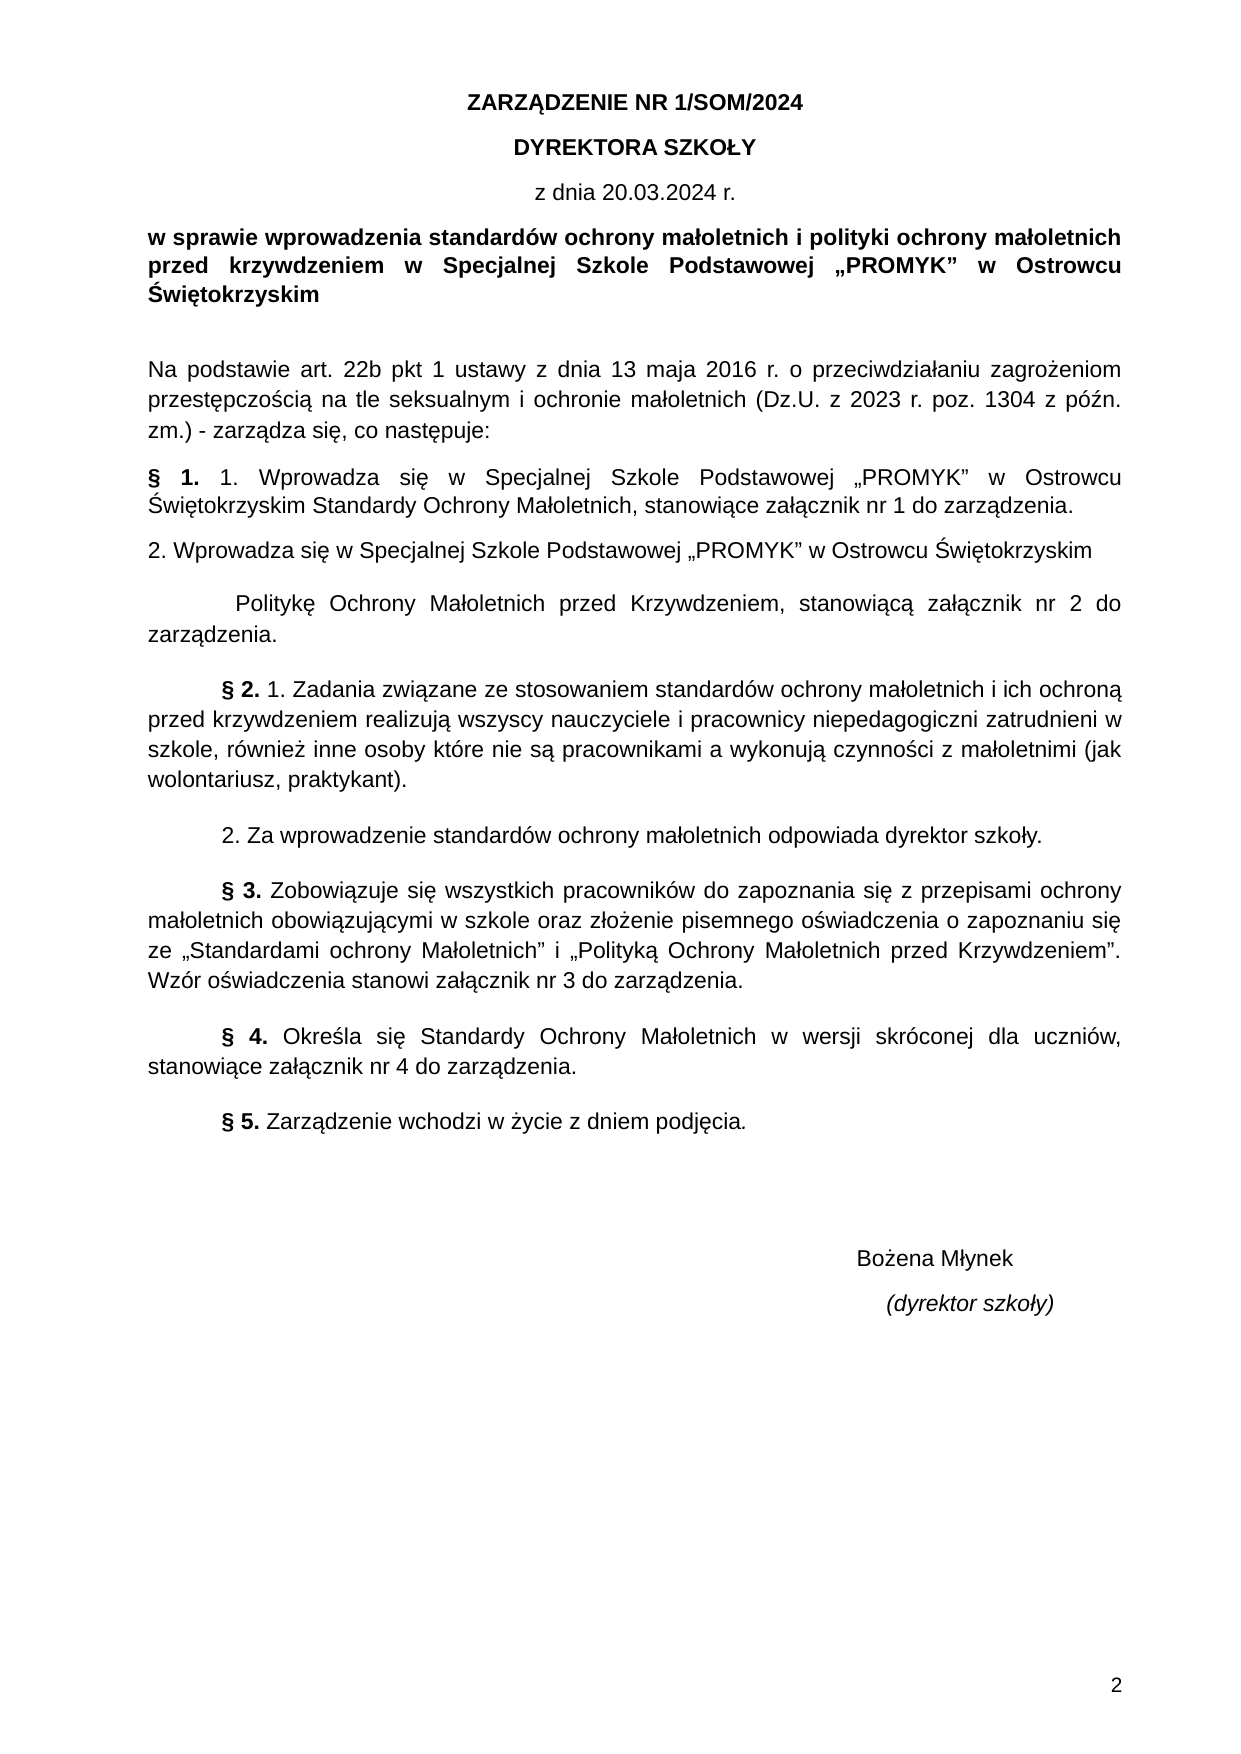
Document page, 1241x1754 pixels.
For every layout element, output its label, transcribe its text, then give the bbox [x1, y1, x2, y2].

text 2. Wprowadza się w Specjalnej Szkole Podstawowej „PROMYK” w Ostrowcu Świętokrzyskim [148, 537, 1122, 563]
text § 4. Określa się Standardy Ochrony Małoletnich w wersji skróconej dla uczniów, stanowiące załącznik nr 4 do zarządzenia. [148, 1023, 1122, 1079]
text w sprawie wprowadzenia standardów ochrony małoletnich i polityki ochrony małoletnich przed krzywdzeniem w Specjalnej Szkole Podstawowej „PROMYK” w Ostrowcu Świętokrzyskim [148, 224, 1122, 307]
text z dnia 20.03.2024 r. [148, 179, 1122, 205]
text Na podstawie art. 22b pkt 1 ustawy z dnia 13 maja 2016 r. o przeciwdziałaniu zagrożeniom przestępczością na tle seksualnym i ochronie małoletnich (Dz.U. z 2023 r. poz. 1304 z późn. zm.) - zarządza się, co następuje: [148, 326, 1122, 443]
text ZARZĄDZENIE NR 1/SOM/2024 [148, 89, 1122, 115]
text § 3. Zobowiązuje się wszystkich pracowników do zapoznania się z przepisami ochrony małoletnich obowiązującymi w szkole oraz złożenie pisemnego oświadczenia o zapoznaniu się ze „Standardami ochrony Małoletnich” i „Polityką Ochrony Małoletnich przed Krzywdzeniem”. Wzór oświadczenia stanowi załącznik nr 3 do zarządzenia. [148, 877, 1122, 994]
text § 1. 1. Wprowadza się w Specjalnej Szkole Podstawowej „PROMYK” w Ostrowcu Świętokrzyskim Standardy Ochrony Małoletnich, stanowiące załącznik nr 1 do zarządzenia. [148, 463, 1122, 518]
text (dyrektor szkoły) [886, 1290, 1122, 1317]
text § 2. 1. Zadania związane ze stosowaniem standardów ochrony małoletnich i ich ochroną przed krzywdzeniem realizują wszyscy nauczyciele i pracownicy niepedagogiczni zatrudnieni w szkole, również inne osoby które nie są pracownikami a wykonują czynności z małoletnimi (jak wolontariusz, praktykant). [148, 676, 1122, 793]
text 2. Za wprowadzenie standardów ochrony małoletnich odpowiada dyrektor szkoły. [148, 822, 1122, 848]
text § 5. Zarządzenie wchodzi w życie z dniem podjęcia. [148, 1108, 1122, 1134]
text DYREKTORA SZKOŁY [148, 134, 1122, 160]
text Politykę Ochrony Małoletnich przed Krzywdzeniem, stanowiącą załącznik nr 2 do zarządzenia. [148, 590, 1122, 647]
text Bożena Młynek [856, 1245, 1122, 1272]
